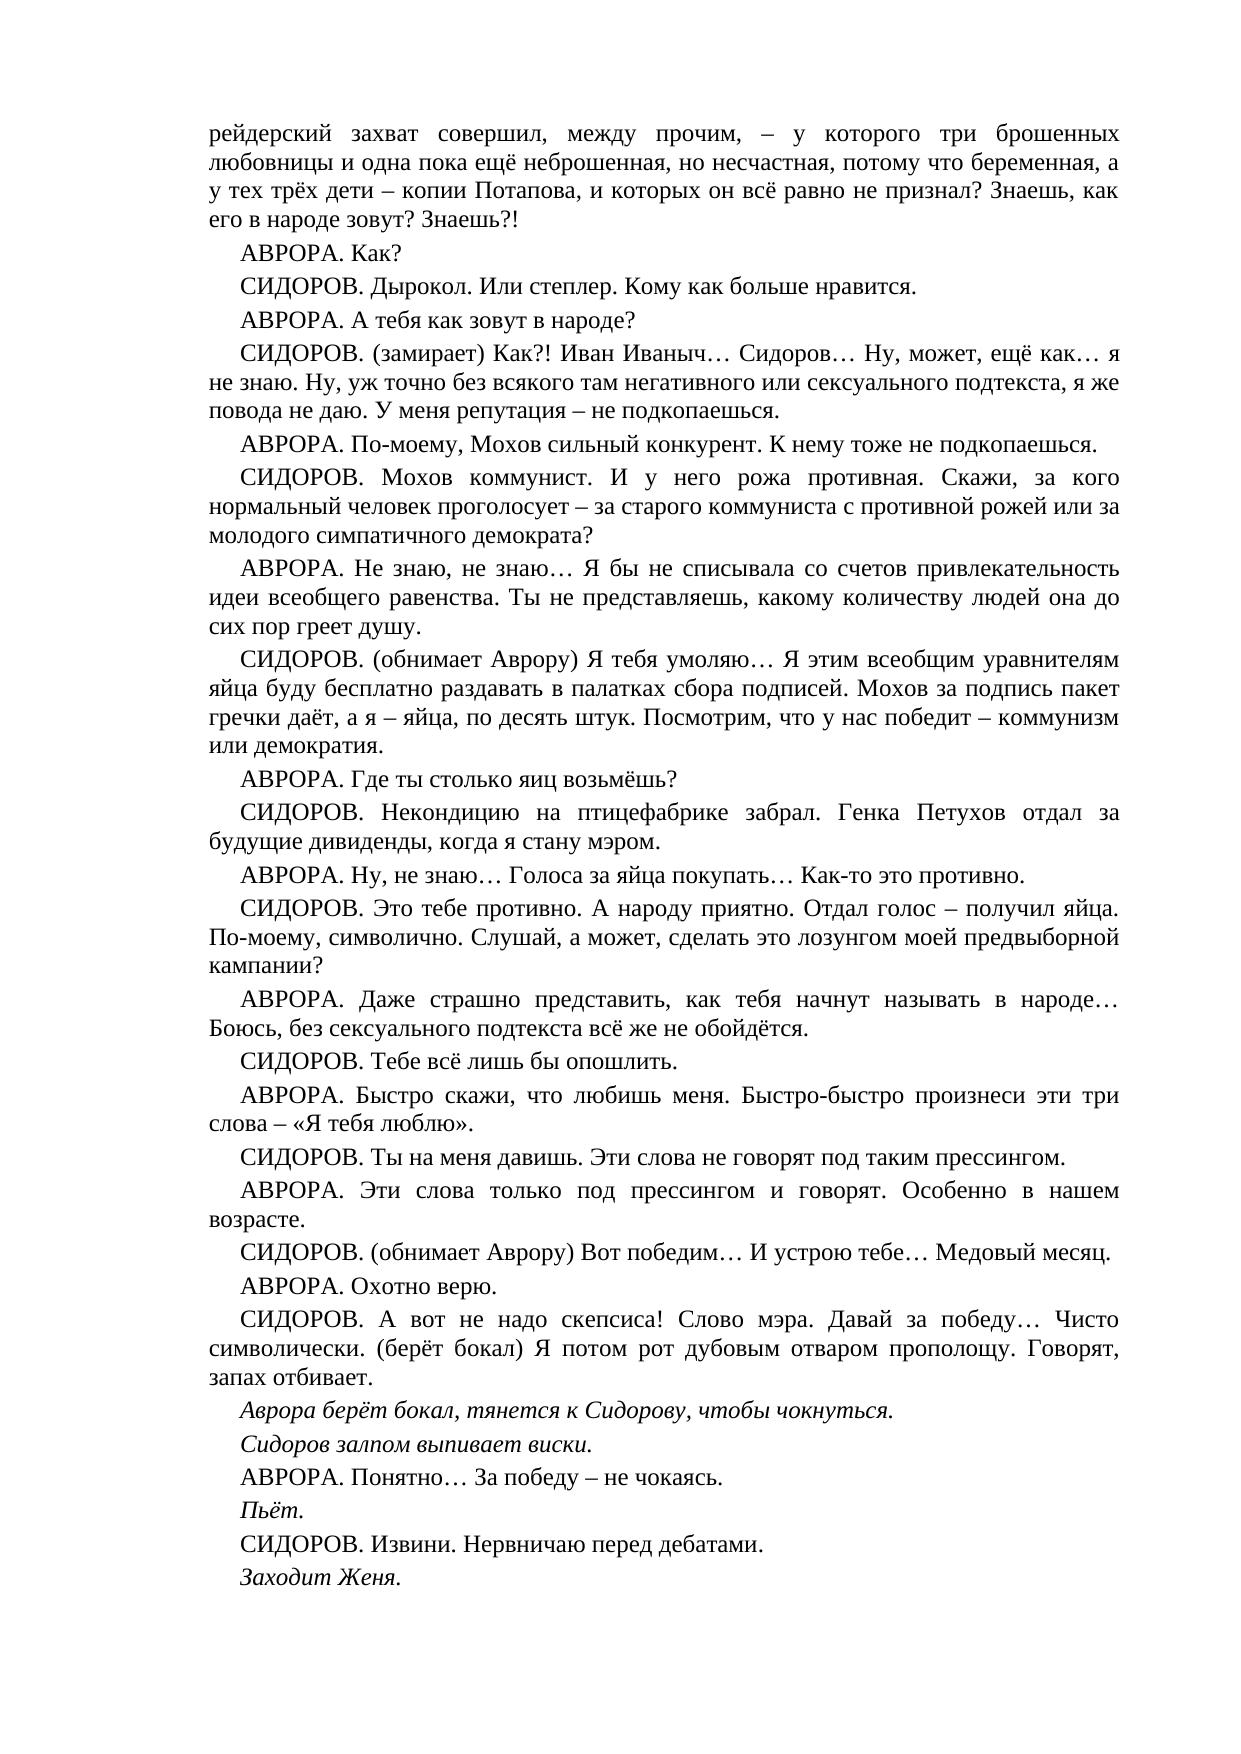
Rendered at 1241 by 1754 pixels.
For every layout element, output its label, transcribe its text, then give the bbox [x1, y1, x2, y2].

text СИДОРОВ. Тебе всё лишь бы опошлить. [208, 1046, 1120, 1075]
text АВРОРА. Как? [208, 238, 1120, 267]
text АВРОРА. Не знаю, не знаю… Я бы не списывала со счетов привлекательность идеи всеобщего равенства. Ты не представляешь, какому количеству людей она до сих пор греет душу. [208, 553, 1120, 640]
text СИДОРОВ. Мохов коммунист. И у него рожа противная. Скажи, за кого нормальный человек проголосует – за старого коммуниста с противной рожей или за молодого симпатичного демократа? [208, 462, 1120, 549]
text СИДОРОВ. Некондицию на птицефабрике забрал. Генка Петухов отдал за будущие дивиденды, когда я стану мэром. [208, 797, 1120, 855]
text СИДОРОВ. Извини. Нервничаю перед дебатами. [208, 1529, 1120, 1558]
text АВРОРА. Охотно верю. [208, 1271, 1120, 1300]
text АВРОРА. Где ты столько яиц возьмёшь? [208, 764, 1120, 793]
text СИДОРОВ. Ты на меня давишь. Эти слова не говорят под таким прессингом. [208, 1142, 1120, 1171]
text АВРОРА. Понятно… За победу – не чокаясь. [208, 1462, 1120, 1491]
text СИДОРОВ. А вот не надо скепсиса! Слово мэра. Давай за победу… Чисто символически. (берёт бокал) Я потом рот дубовым отваром прополощу. Говорят, запах отбивает. [208, 1304, 1120, 1391]
text АВРОРА. По-моему, Мохов сильный конкурент. К нему тоже не подкопаешься. [208, 429, 1120, 458]
text СИДОРОВ. (обнимает Аврору) Я тебя умоляю… Я этим всеобщим уравнителям яйца буду бесплатно раздавать в палатках сбора подписей. Мохов за подпись пакет гречки даёт, а я – яйца, по десять штук. Посмотрим, что у нас победит – коммунизм или демократия. [208, 644, 1120, 759]
text СИДОРОВ. (замирает) Как?! Иван Иваныч… Сидоров… Ну, может, ещё как… я не знаю. Ну, уж точно без всякого там негативного или сексуального подтекста, я же повода не даю. У меня репутация – не подкопаешься. [208, 338, 1120, 424]
text АВРОРА. Эти слова только под прессингом и говорят. Особенно в нашем возрасте. [208, 1175, 1120, 1233]
text АВРОРА. Ну, не знаю… Голоса за яйца покупать… Как-то это противно. [208, 860, 1120, 888]
text АВРОРА. А тебя как зовут в народе? [208, 305, 1120, 333]
text Пьёт. [208, 1496, 1120, 1524]
text Сидоров залпом выпивает виски. [208, 1429, 1120, 1457]
text Аврора берёт бокал, тянется к Сидорову, чтобы чокнуться. [208, 1395, 1120, 1424]
text АВРОРА. Быстро скажи, что любишь меня. Быстро-быстро произнеси эти три слова – «Я тебя люблю». [208, 1080, 1120, 1137]
text АВРОРА. Даже страшно представить, как тебя начнут называть в народе… Боюсь, без сексуального подтекста всё же не обойдётся. [208, 984, 1120, 1042]
text Заходит Женя. [208, 1562, 1120, 1591]
text СИДОРОВ. Это тебе противно. А народу приятно. Отдал голос – получил яйца. По-моему, символично. Слушай, а может, сделать это лозунгом моей предвыборной кампании? [208, 893, 1120, 979]
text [208, 118, 1120, 233]
text СИДОРОВ. (обнимает Аврору) Вот победим… И устрою тебе… Медовый месяц. [208, 1237, 1120, 1266]
text СИДОРОВ. Дырокол. Или степлер. Кому как больше нравится. [208, 271, 1120, 300]
